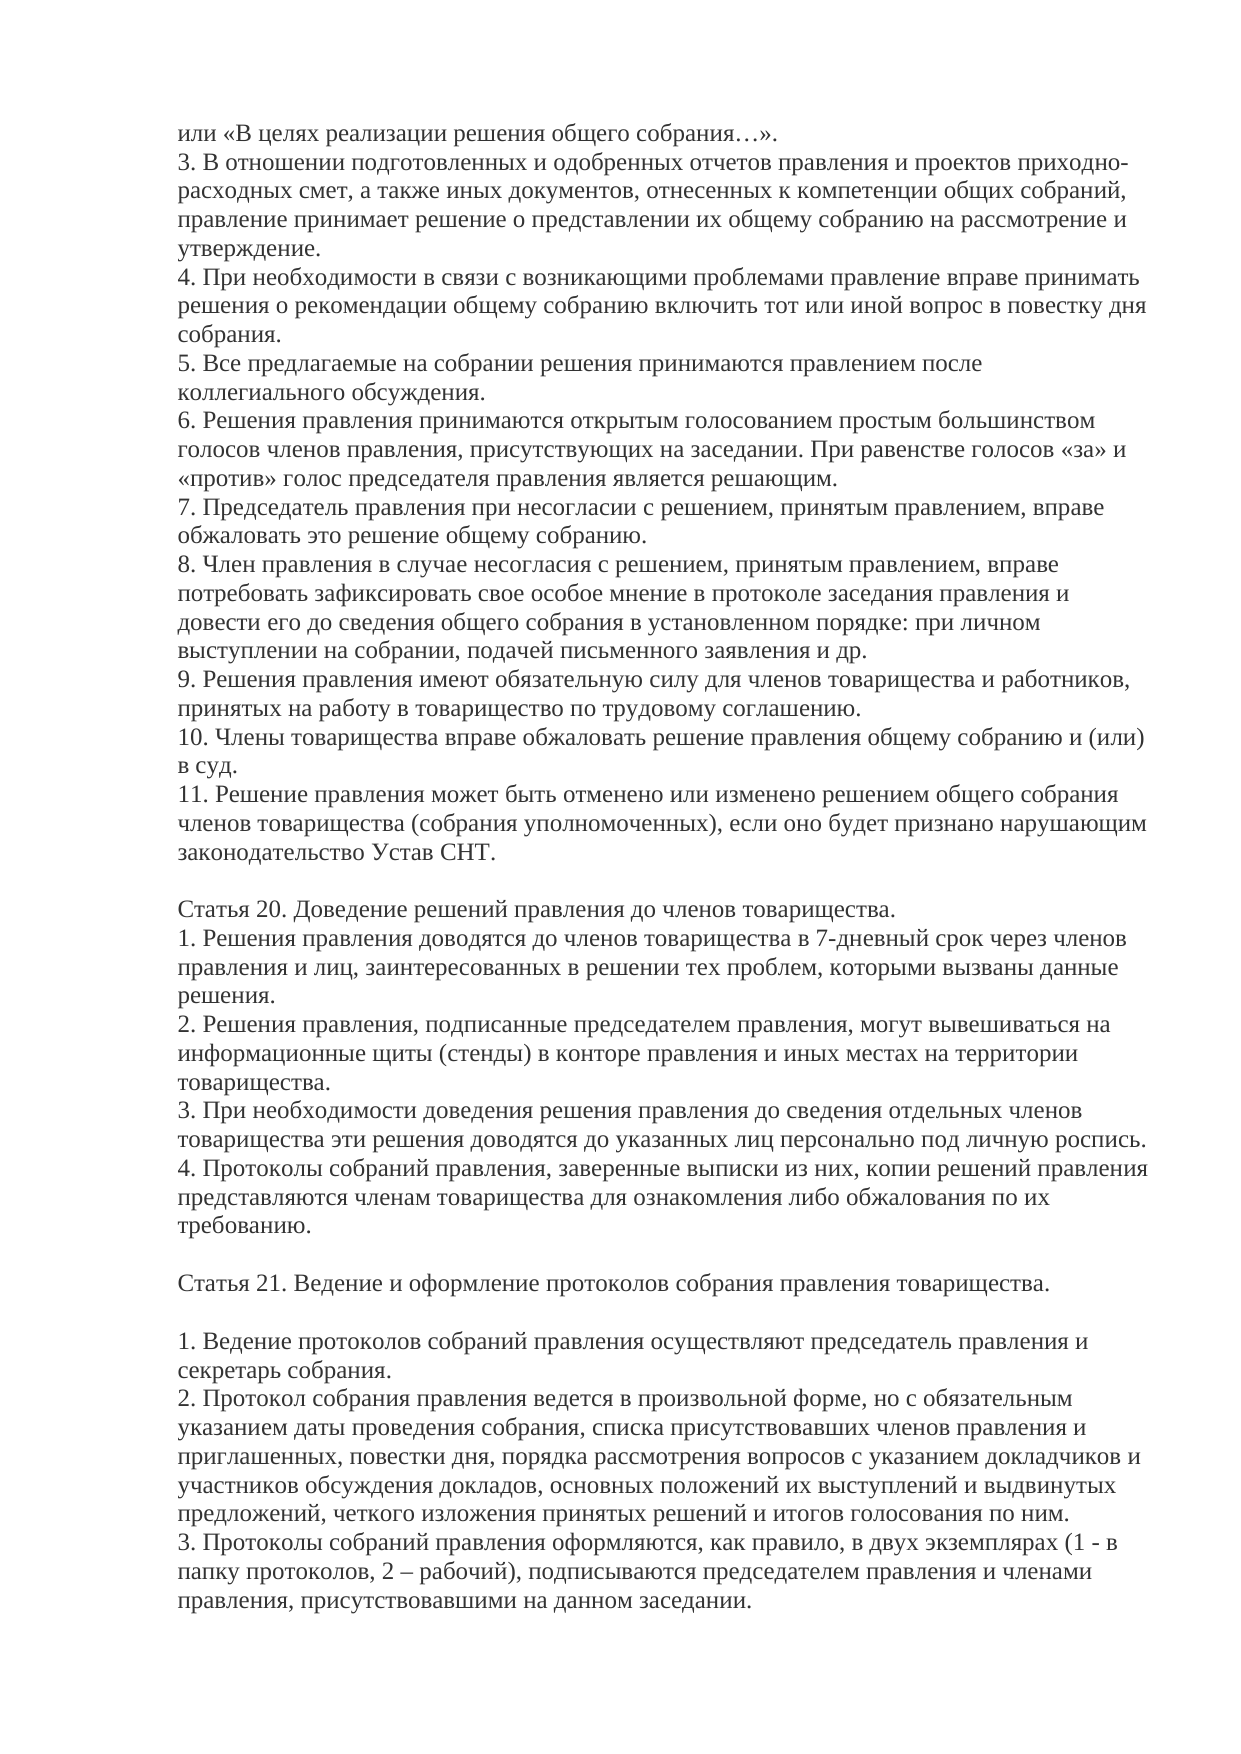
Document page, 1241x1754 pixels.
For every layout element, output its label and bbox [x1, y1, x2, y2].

text [177, 118, 1152, 1239]
text [177, 1268, 1152, 1613]
